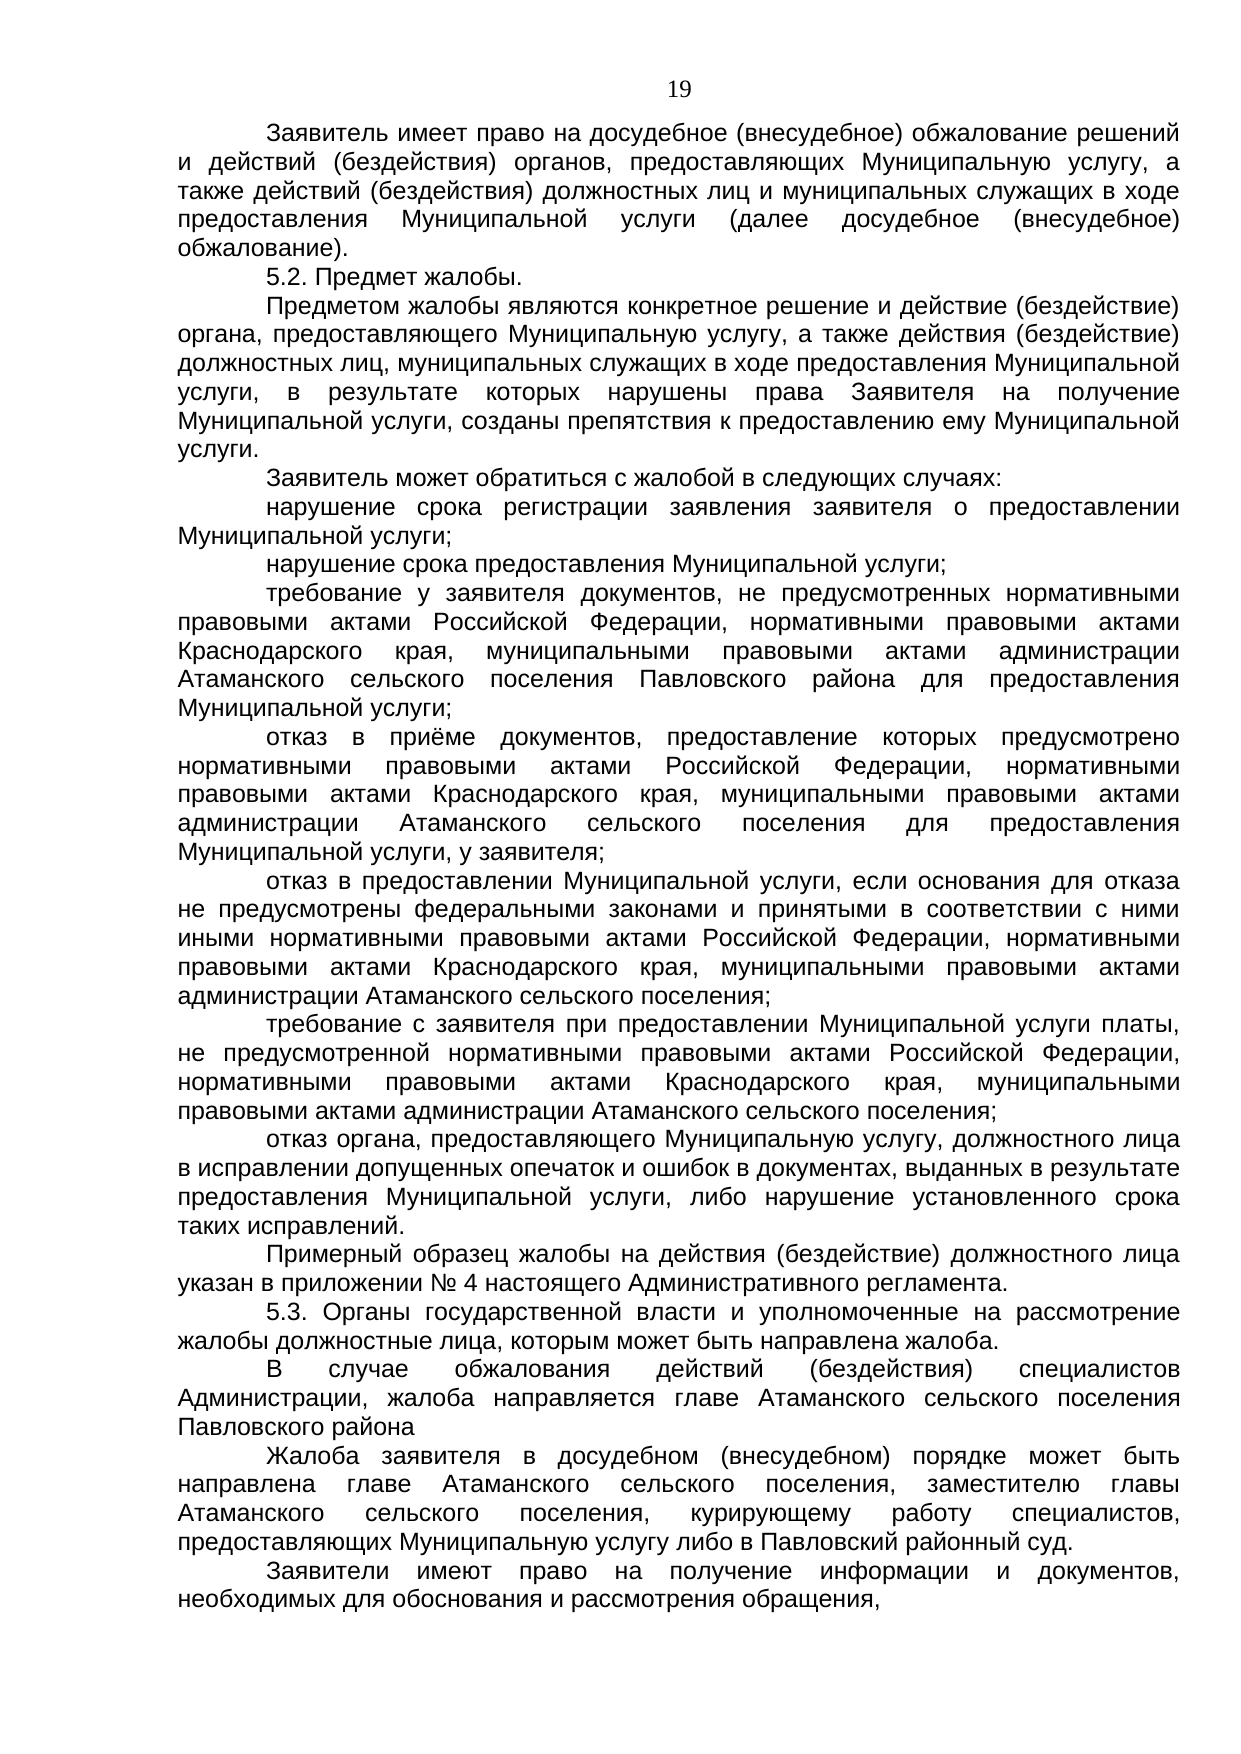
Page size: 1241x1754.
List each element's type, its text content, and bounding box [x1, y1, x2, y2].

text Примерный образец жалобы на действия (бездействие) должностного лица указан в приложении № 4 настоящего Административного регламента. [177, 1239, 1181, 1297]
text Заявитель имеет право на досудебное (внесудебное) обжалование решений и действий (бездействия) органов, предоставляющих Муниципальную услугу, а также действий (бездействия) должностных лиц и муниципальных служащих в ходе предоставления Муниципальной услуги (далее досудебное (внесудебное) обжалование). [177, 118, 1181, 262]
text 5.2. Предмет жалобы. [177, 262, 1181, 291]
text нарушение срока регистрации заявления заявителя о предоставлении Муниципальной услуги; [177, 492, 1181, 549]
text 5.3. Органы государственной власти и уполномоченные на рассмотрение жалобы должностные лица, которым может быть направлена жалоба. [177, 1297, 1181, 1354]
text В случае обжалования действий (бездействия) специалистов Администрации, жалоба направляется главе Атаманского сельского поселения Павловского района [177, 1354, 1181, 1441]
text отказ в приёме документов, предоставление которых предусмотрено нормативными правовыми актами Российской Федерации, нормативными правовыми актами Краснодарского края, муниципальными правовыми актами администрации Атаманского сельского поселения для предоставления Муниципальной услуги, у заявителя; [177, 722, 1181, 866]
text Заявители имеют право на получение информации и документов, необходимых для обоснования и рассмотрения обращения, [177, 1556, 1181, 1613]
text Заявитель может обратиться с жалобой в следующих случаях: [177, 463, 1181, 492]
text нарушение срока предоставления Муниципальной услуги; [177, 549, 1181, 578]
text Жалоба заявителя в досудебном (внесудебном) порядке может быть направлена главе Атаманского сельского поселения, заместителю главы Атаманского сельского поселения, курирующему работу специалистов, предоставляющих Муниципальную услугу либо в Павловский районный суд. [177, 1441, 1181, 1556]
text Предметом жалобы являются конкретное решение и действие (бездействие) органа, предоставляющего Муниципальную услугу, а также действия (бездействие) должностных лиц, муниципальных служащих в ходе предоставления Муниципальной услуги, в результате которых нарушены права Заявителя на получение Муниципальной услуги, созданы препятствия к предоставлению ему Муниципальной услуги. [177, 291, 1181, 463]
text требование с заявителя при предоставлении Муниципальной услуги платы, не предусмотренной нормативными правовыми актами Российской Федерации, нормативными правовыми актами Краснодарского края, муниципальными правовыми актами администрации Атаманского сельского поселения; [177, 1009, 1181, 1124]
text отказ в предоставлении Муниципальной услуги, если основания для отказа не предусмотрены федеральными законами и принятыми в соответствии с ними иными нормативными правовыми актами Российской Федерации, нормативными правовыми актами Краснодарского края, муниципальными правовыми актами администрации Атаманского сельского поселения; [177, 866, 1181, 1009]
text требование у заявителя документов, не предусмотренных нормативными правовыми актами Российской Федерации, нормативными правовыми актами Краснодарского края, муниципальными правовыми актами администрации Атаманского сельского поселения Павловского района для предоставления Муниципальной услуги; [177, 578, 1181, 722]
text отказ органа, предоставляющего Муниципальную услугу, должностного лица в исправлении допущенных опечаток и ошибок в документах, выданных в результате предоставления Муниципальной услуги, либо нарушение установленного срока таких исправлений. [177, 1124, 1181, 1239]
